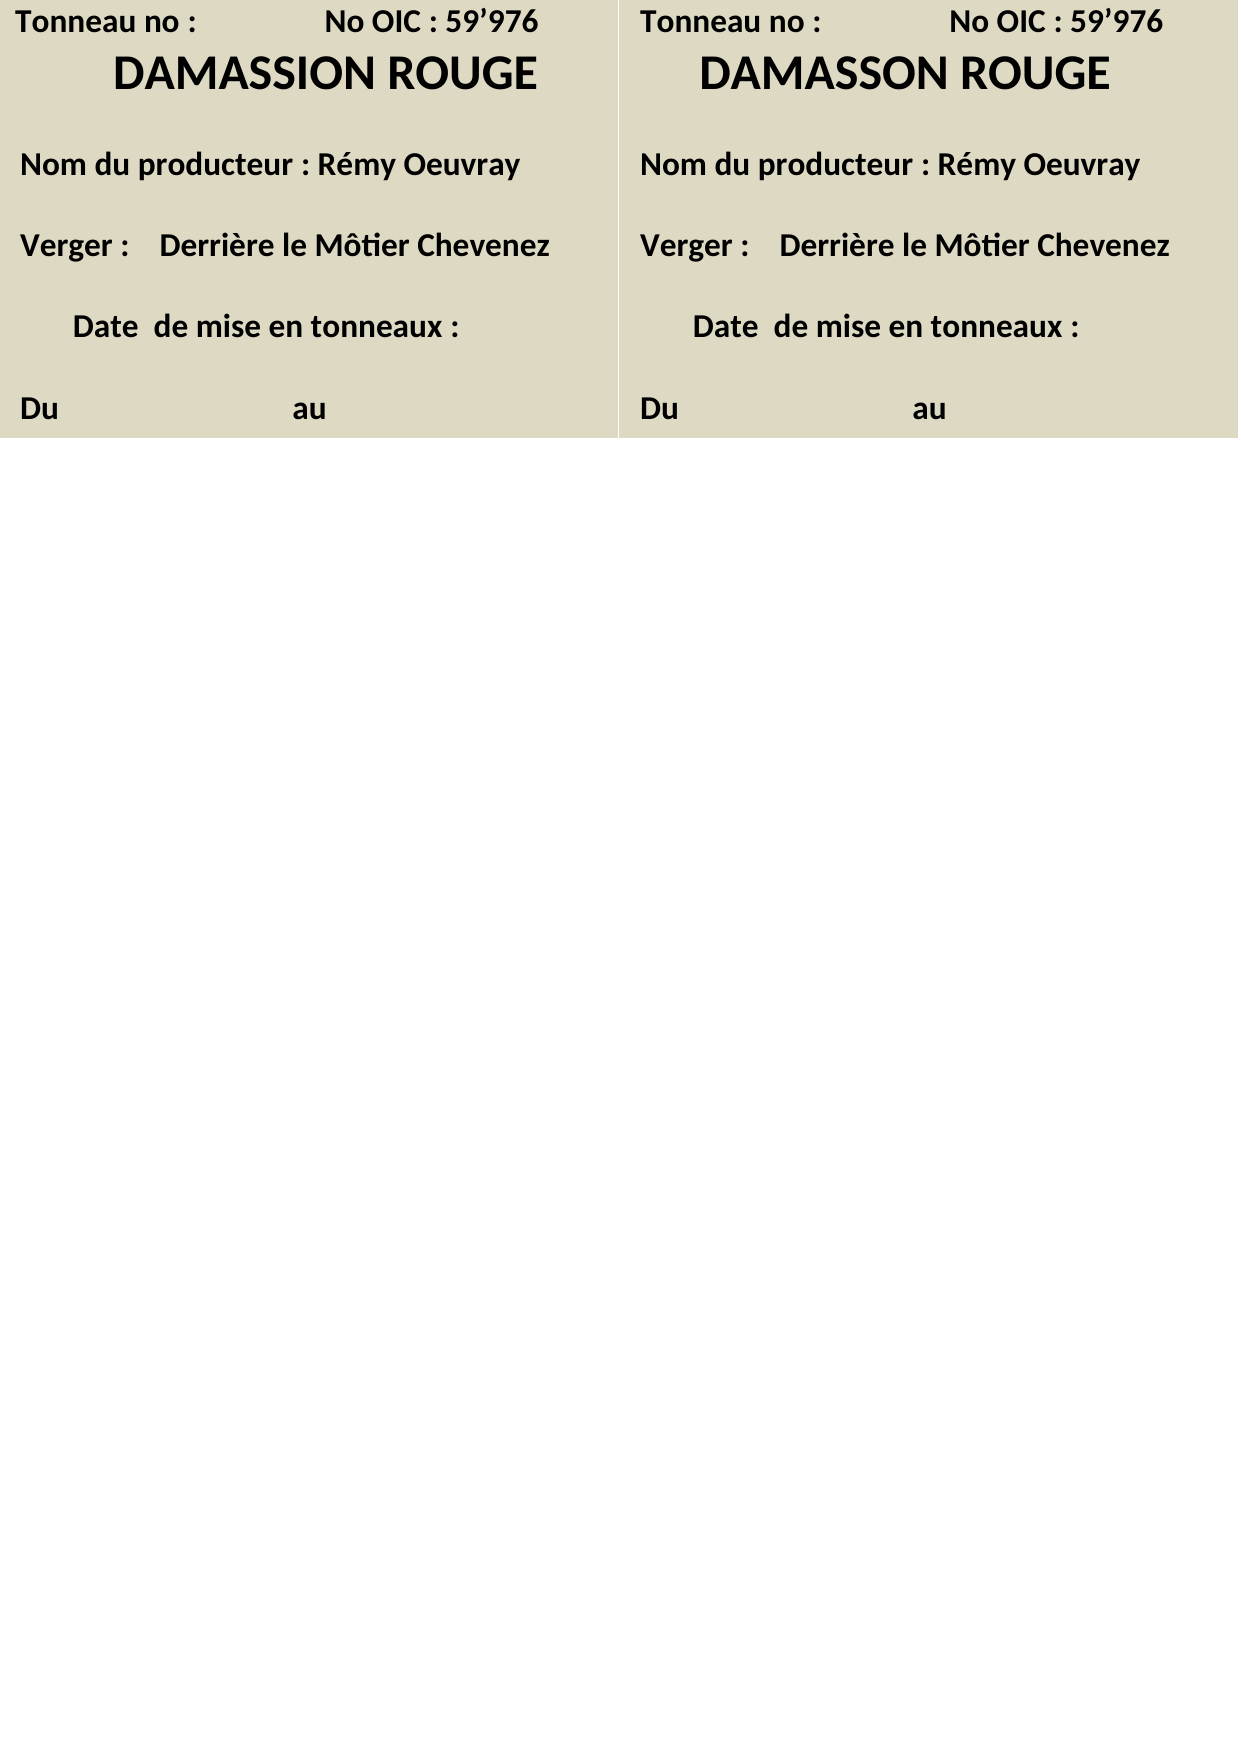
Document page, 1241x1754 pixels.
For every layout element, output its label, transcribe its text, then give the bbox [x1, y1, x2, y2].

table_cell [619, 0, 1238, 438]
table_cell Tonneau no : No OIC : 59’976 DAMASSION ROUGE Nom du producteur : Rémy Oeuvray Verger : Derrière le Môtier Chevenez Date de mise en tonneaux : Du au [0, 0, 618, 438]
